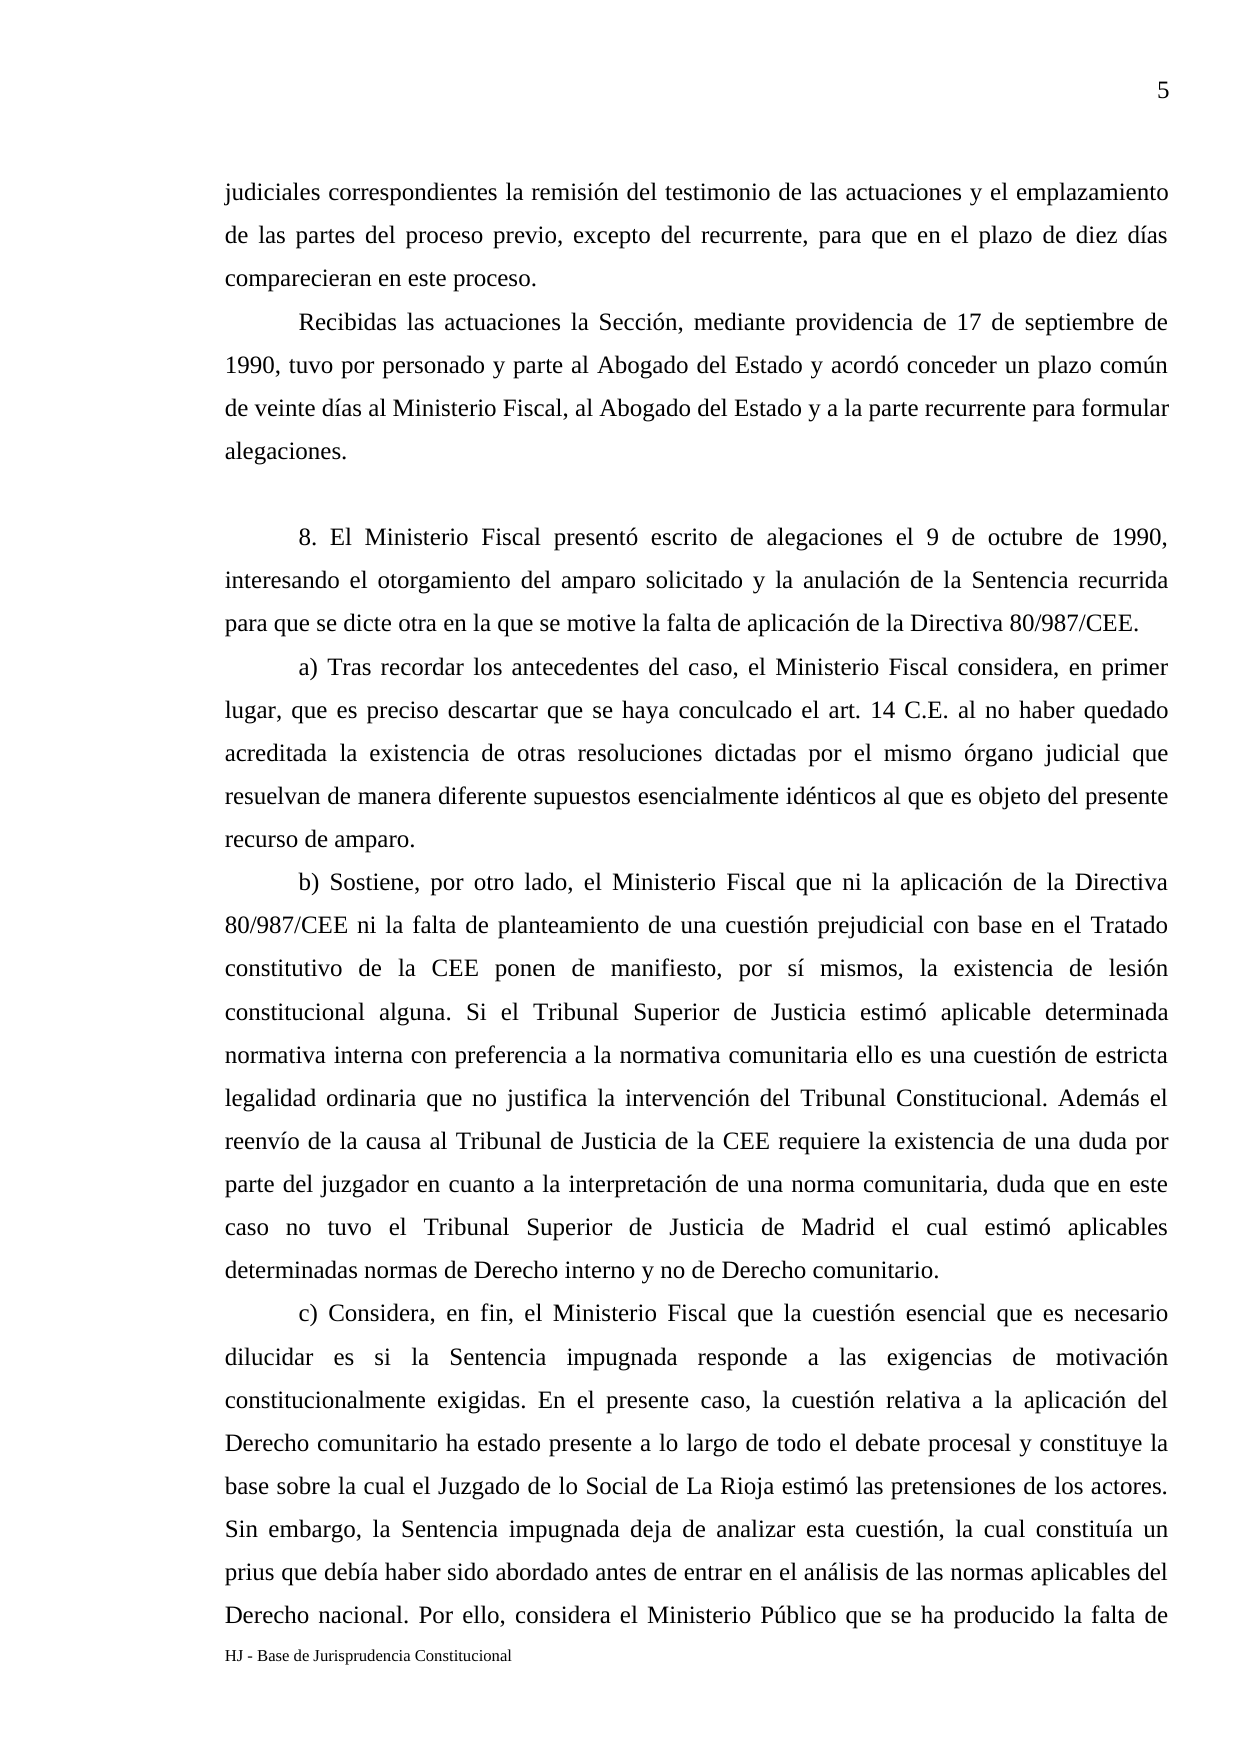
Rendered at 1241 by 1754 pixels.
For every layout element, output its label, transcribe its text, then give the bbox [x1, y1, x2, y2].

text Recibidas las actuaciones la Sección, mediante providencia de 17 de septiembre de 1990, tuvo por personado y parte al Abogado del Estado y acordó conceder un plazo común de veinte días al Ministerio Fiscal, al Abogado del Estado y a la parte recurrente para formular alegaciones. [224, 307, 1169, 465]
text 8. El Ministerio Fiscal presentó escrito de alegaciones el 9 de octubre de 1990, interesando el otorgamiento del amparo solicitado y la anulación de la Sentencia recurrida para que se dicte otra en la que se motive la falta de aplicación de la Directiva 80/987/CEE. [224, 522, 1169, 637]
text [224, 1298, 1169, 1629]
text b) Sostiene, por otro lado, el Ministerio Fiscal que ni la aplicación de la Directiva 80/987/CEE ni la falta de planteamiento de una cuestión prejudicial con base en el Tratado constitutivo de la CEE ponen de manifiesto, por sí mismos, la existencia de lesión constitucional alguna. Si el Tribunal Superior de Justicia estimó aplicable determinada normativa interna con preferencia a la normativa comunitaria ello es una cuestión de estricta legalidad ordinaria que no justifica la intervención del Tribunal Constitucional. Además el reenvío de la causa al Tribunal de Justicia de la CEE requiere la existencia de una duda por parte del juzgador en cuanto a la interpretación de una norma comunitaria, duda que en este caso no tuvo el Tribunal Superior de Justicia de Madrid el cual estimó aplicables determinadas normas de Derecho interno y no de Derecho comunitario. [224, 867, 1169, 1284]
text a) Tras recordar los antecedentes del caso, el Ministerio Fiscal considera, en primer lugar, que es preciso descartar que se haya conculcado el art. 14 C.E. al no haber quedado acreditada la existencia de otras resoluciones dictadas por el mismo órgano judicial que resuelvan de manera diferente supuestos esencialmente idénticos al que es objeto del presente recurso de amparo. [224, 652, 1169, 853]
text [224, 177, 1169, 292]
